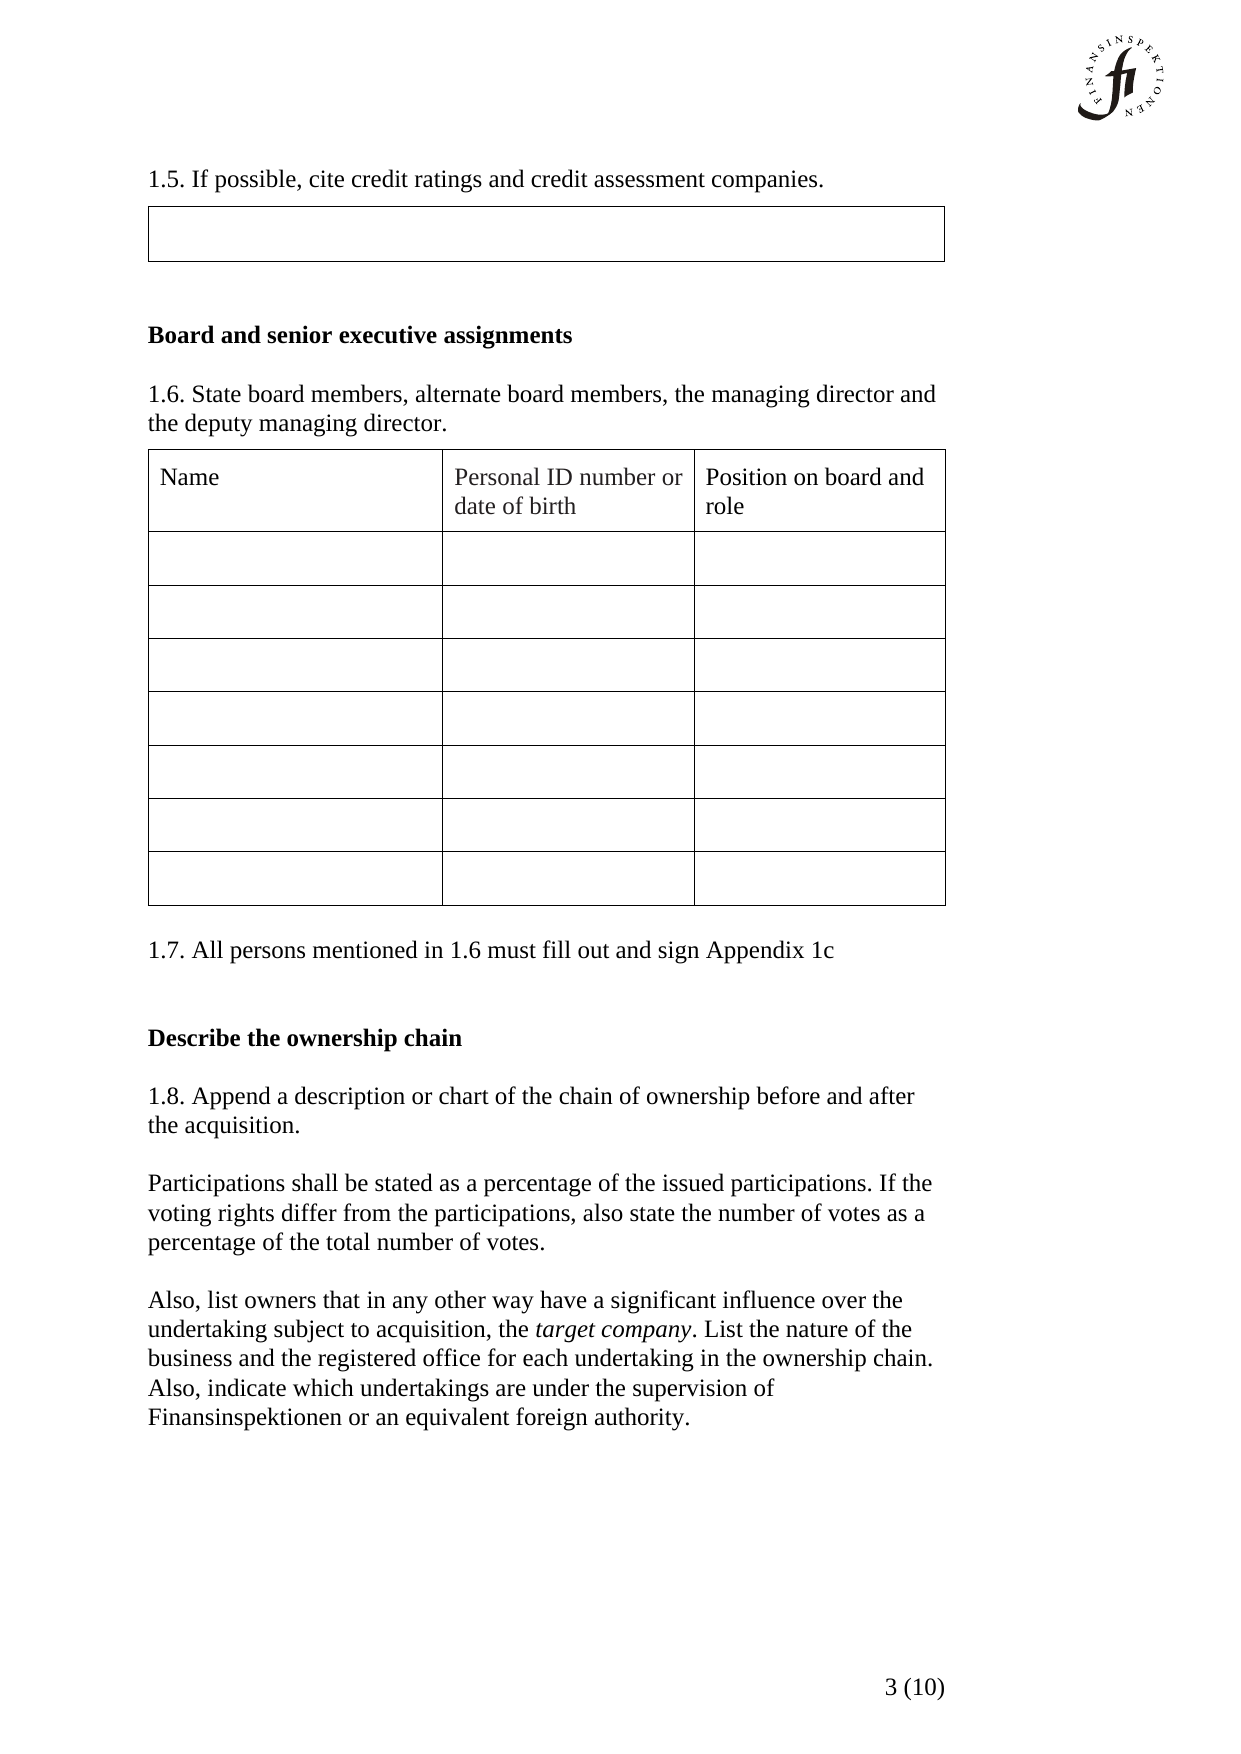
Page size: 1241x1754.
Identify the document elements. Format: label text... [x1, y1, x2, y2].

table_cell [149, 586, 442, 638]
table_cell [695, 639, 945, 691]
text 1.7. All persons mentioned in 1.6 must fill out and sign Appendix 1c [148, 935, 945, 964]
table_cell [443, 799, 694, 851]
text 1.5. If possible, cite credit ratings and credit assessment companies. [148, 164, 945, 193]
text 1.8. Append a description or chart of the chain of ownership before and after the acquisition. [148, 1081, 945, 1139]
table_cell [149, 692, 442, 744]
table_cell [443, 852, 694, 904]
text Participations shall be stated as a percentage of the issued participations. If the voting rights differ from the participations, also state the number of votes as a percentage of the total number of votes. [148, 1168, 945, 1256]
table_cell [695, 532, 945, 584]
table_cell [443, 692, 694, 744]
table_header Name [149, 450, 442, 531]
text 1.6. State board members, alternate board members, the managing director and the deputy managing director. [148, 378, 945, 437]
table_cell [695, 692, 945, 744]
subtitle Board and senior executive assignments [148, 320, 945, 349]
table_cell [695, 799, 945, 851]
table_cell [443, 532, 694, 584]
table_cell [149, 746, 442, 798]
table_cell [695, 586, 945, 638]
table_cell [443, 746, 694, 798]
table_cell [695, 852, 945, 904]
subtitle Describe the ownership chain [148, 1022, 945, 1051]
table_header Personal ID number or date of birth [443, 450, 694, 531]
table_header [149, 207, 944, 261]
table_cell [149, 799, 442, 851]
table_cell [149, 532, 442, 584]
text Also, list owners that in any other way have a significant influence over the undertaking subject to acquisition, the target company. List the nature of the business and the registered office for each undertaking in the ownership chain. Also, indicate which undertakings are under the supervision of Finansinspektionen or an equivalent foreign authority. [148, 1285, 945, 1431]
table_header Position on board and role [695, 450, 945, 531]
table_cell [443, 639, 694, 691]
table_cell [149, 639, 442, 691]
table_cell [149, 852, 442, 904]
table_cell [695, 746, 945, 798]
table_cell [443, 586, 694, 638]
